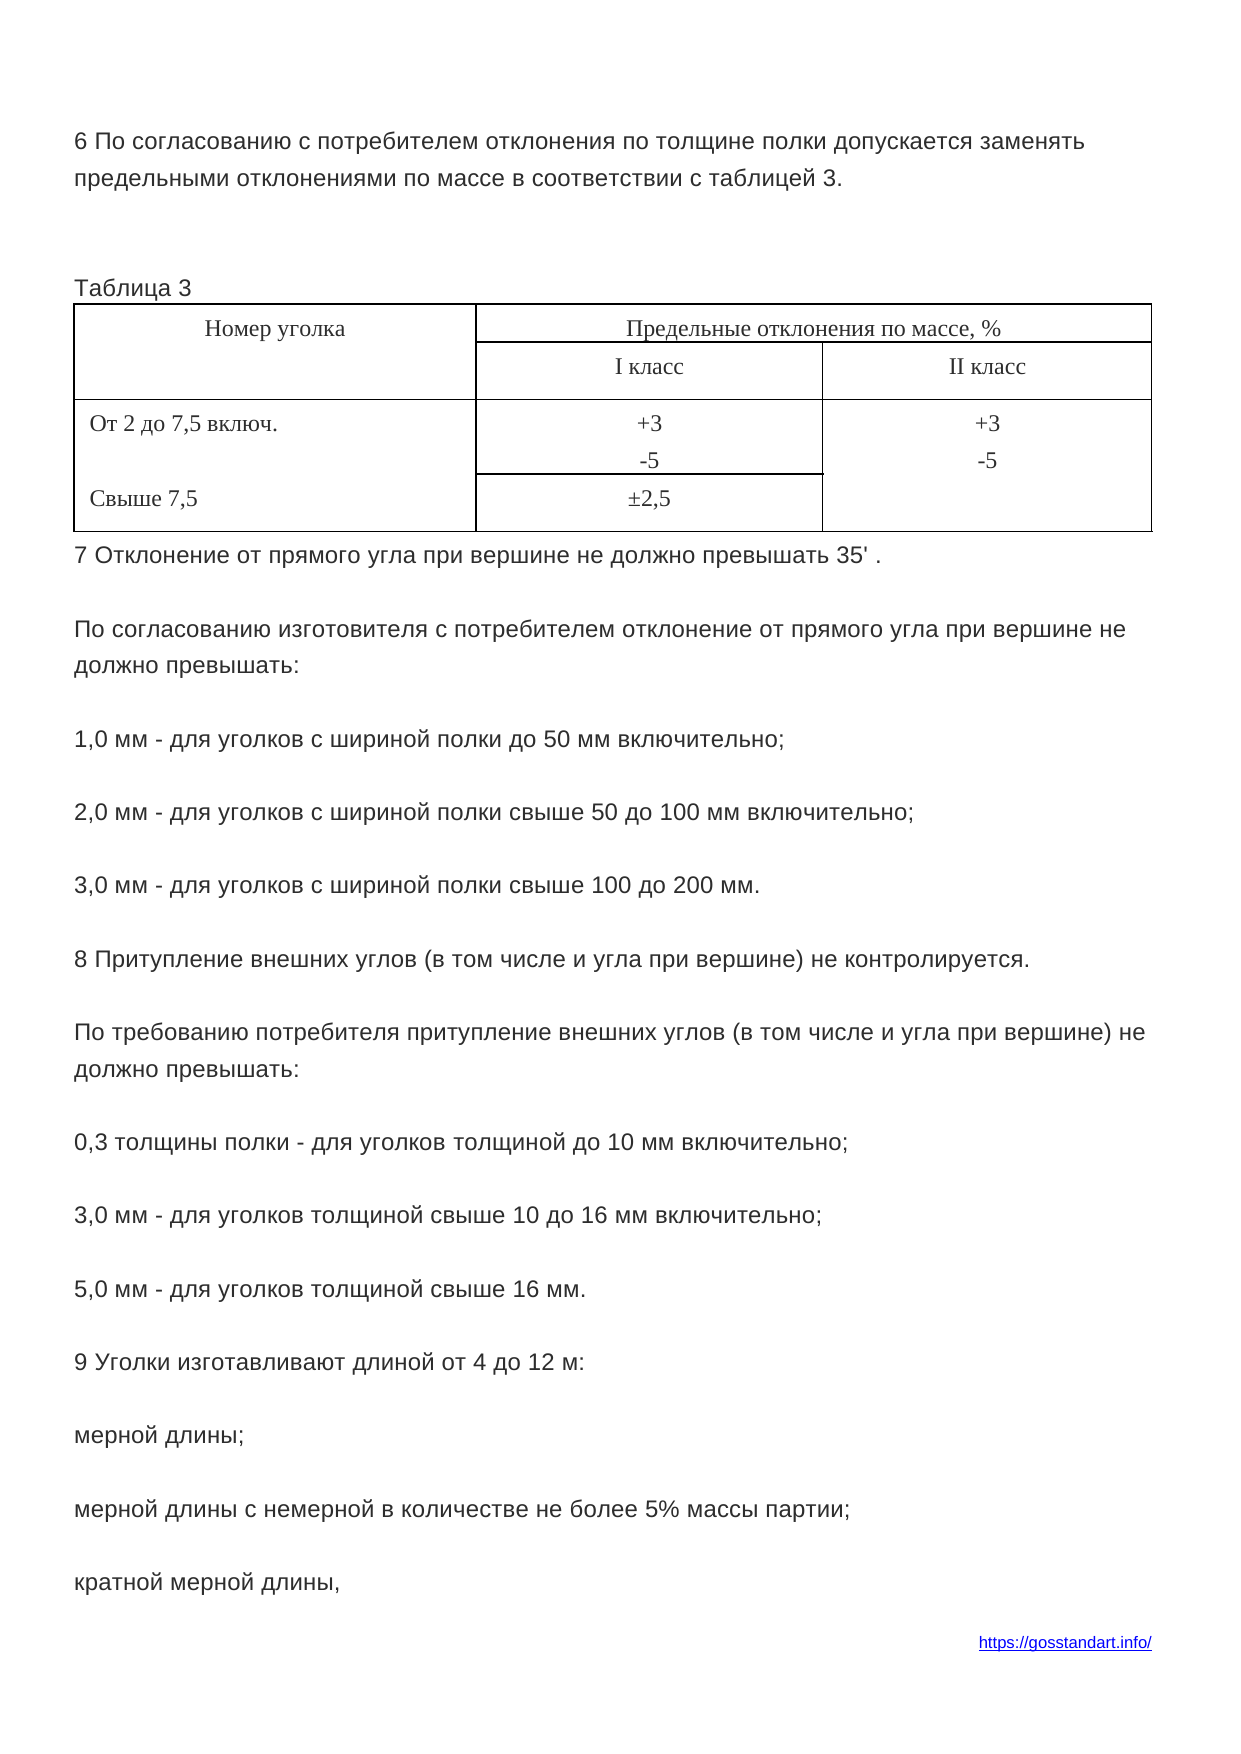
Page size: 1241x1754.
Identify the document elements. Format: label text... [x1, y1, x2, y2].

text 7 Отклонение от прямого угла при вершине не должно превышать 35' . По согласованию изготовителя с потребителем отклонение от прямого угла при вершине не должно превышать: 1,0 мм - для уголков с шириной полки до 50 мм включительно; 2,0 мм - для уголков с шириной полки свыше 50 до 100 мм включительно; 3,0 мм - для уголков с шириной полки свыше 100 до 200 мм. [74, 532, 1152, 935]
table_cell Номер уголка [75, 305, 475, 341]
table_cell ±2,5 [477, 475, 822, 531]
text 8 Притупление внешних углов (в том числе и угла при вершине) не контролируется. По требованию потребителя притупление внешних углов (в том числе и угла при вершине) не должно превышать: 0,3 толщины полки - для уголков толщиной до 10 мм включительно; 3,0 мм - для уголков толщиной свыше 10 до 16 мм включительно; 5,0 мм - для уголков толщиной свыше 16 мм. [74, 935, 1152, 1339]
table_cell +3 -5 [477, 400, 822, 473]
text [74, 1339, 1152, 1632]
table_cell I класс [477, 343, 822, 398]
text 6 По согласованию с потребителем отклонения по толщине полки допускается заменять предельными отклонениями по массе в соответствии с таблицей 3. [74, 118, 1152, 265]
table_cell [75, 341, 475, 398]
table_cell +3 -5 [823, 400, 1151, 473]
table_cell Свыше 7,5 [75, 473, 475, 531]
text Таблица 3 [74, 265, 1152, 301]
table_cell От 2 до 7,5 включ. [75, 400, 475, 473]
table_cell II класс [823, 343, 1151, 398]
table_cell Предельные отклонения по массе, % [477, 305, 1151, 341]
table_cell [823, 473, 1151, 531]
